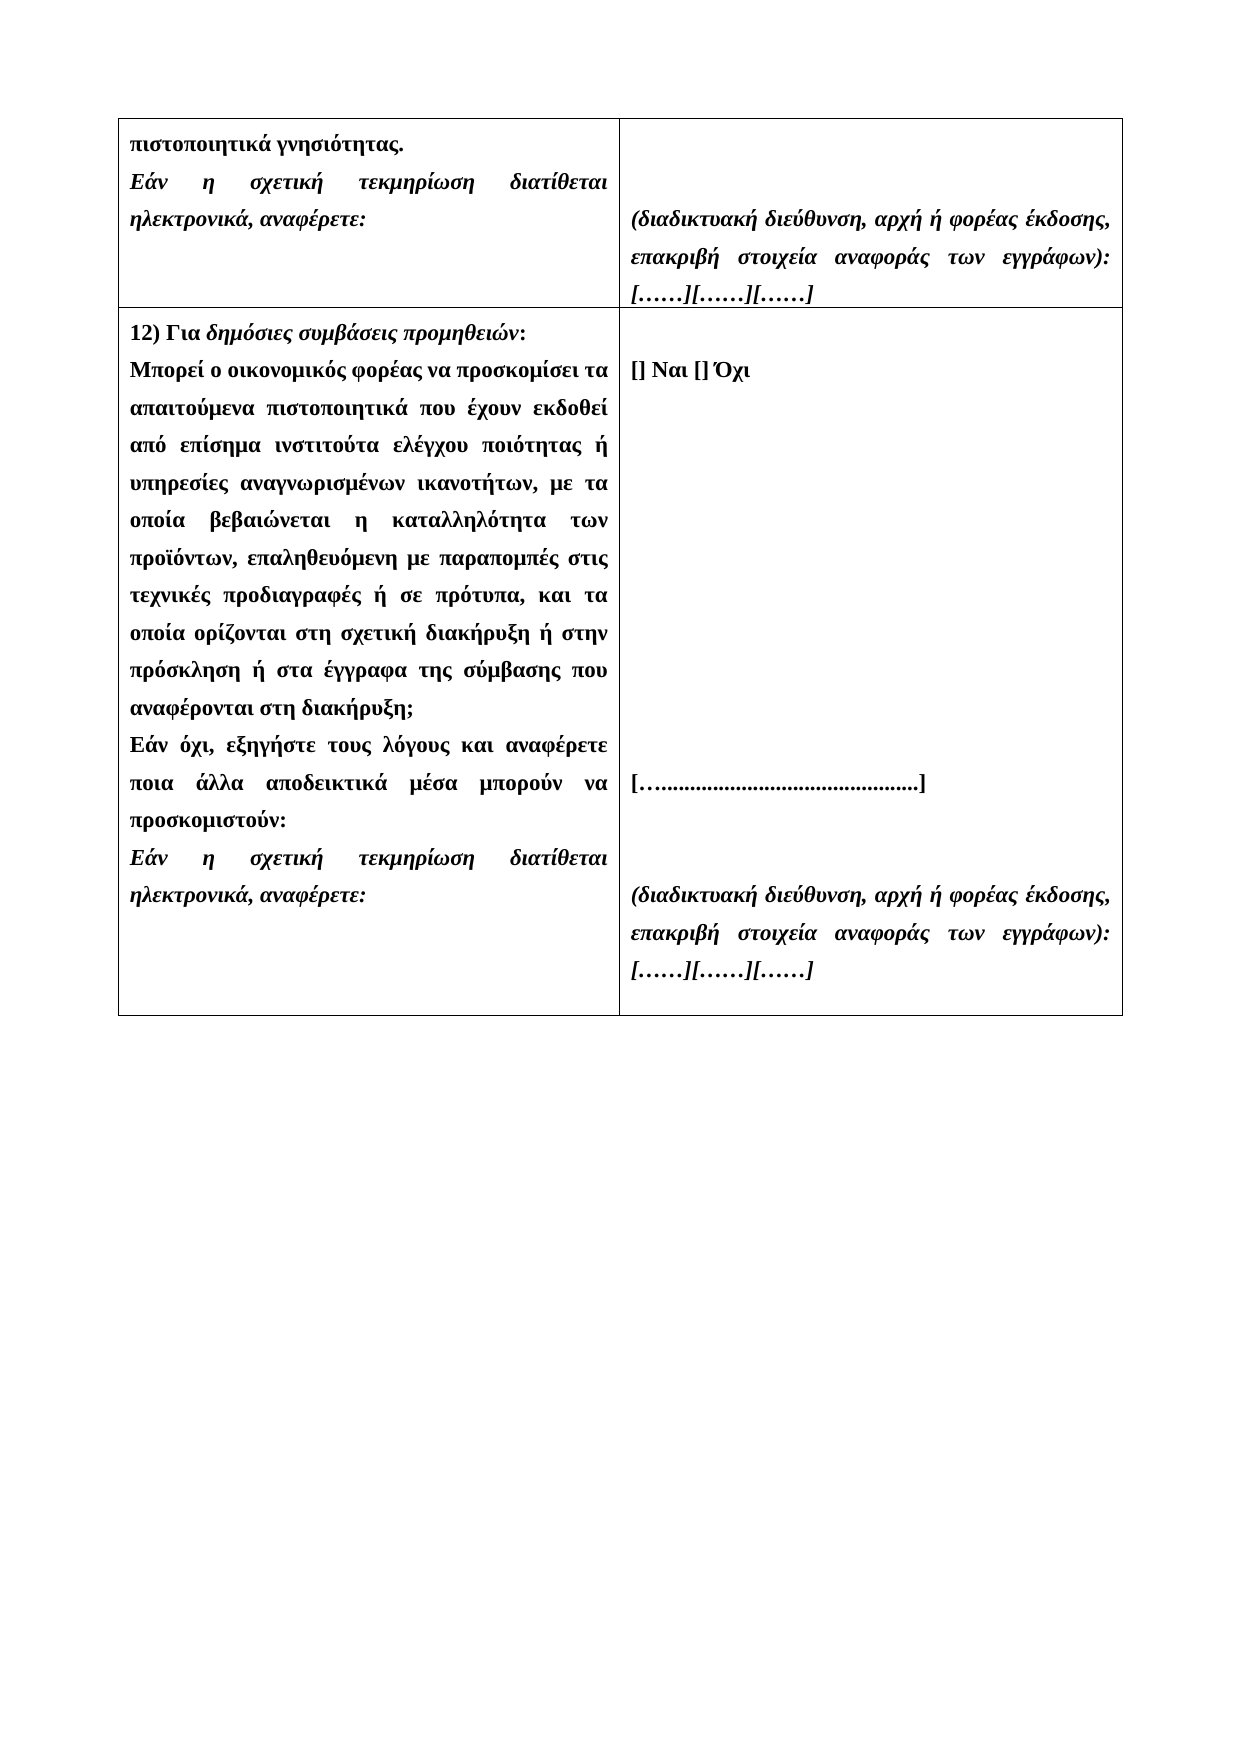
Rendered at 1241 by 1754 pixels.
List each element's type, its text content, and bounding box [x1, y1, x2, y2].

table_cell [] Ναι [] Όχι [….............................................] (διαδικτυακή διεύθυνση, αρχή ή φορέας έκδοσης, επακριβή στοιχεία αναφοράς των εγγράφων): [……][……][……] [620, 308, 1122, 1015]
table_cell 12) Για δημόσιες συμβάσεις προμηθειών: Μπορεί ο οικονομικός φορέας να προσκομίσει τα απαιτούμενα πιστοποιητικά που έχουν εκδοθεί από επίσημα ινστιτούτα ελέγχου ποιότητας ή υπηρεσίες αναγνωρισμένων ικανοτήτων, με τα οποία βεβαιώνεται η καταλληλότητα των προϊόντων, επαληθευόμενη με παραπομπές στις τεχνικές προδιαγραφές ή σε πρότυπα, και τα οποία ορίζονται στη σχετική διακήρυξη ή στην πρόσκληση ή στα έγγραφα της σύμβασης που αναφέρονται στη διακήρυξη; Εάν όχι, εξηγήστε τους λόγους και αναφέρετε ποια άλλα αποδεικτικά μέσα μπορούν να προσκομιστούν: Εάν η σχετική τεκμηρίωση διατίθεται ηλεκτρονικά, αναφέρετε: [119, 308, 619, 1015]
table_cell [119, 119, 619, 307]
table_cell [620, 119, 1122, 307]
